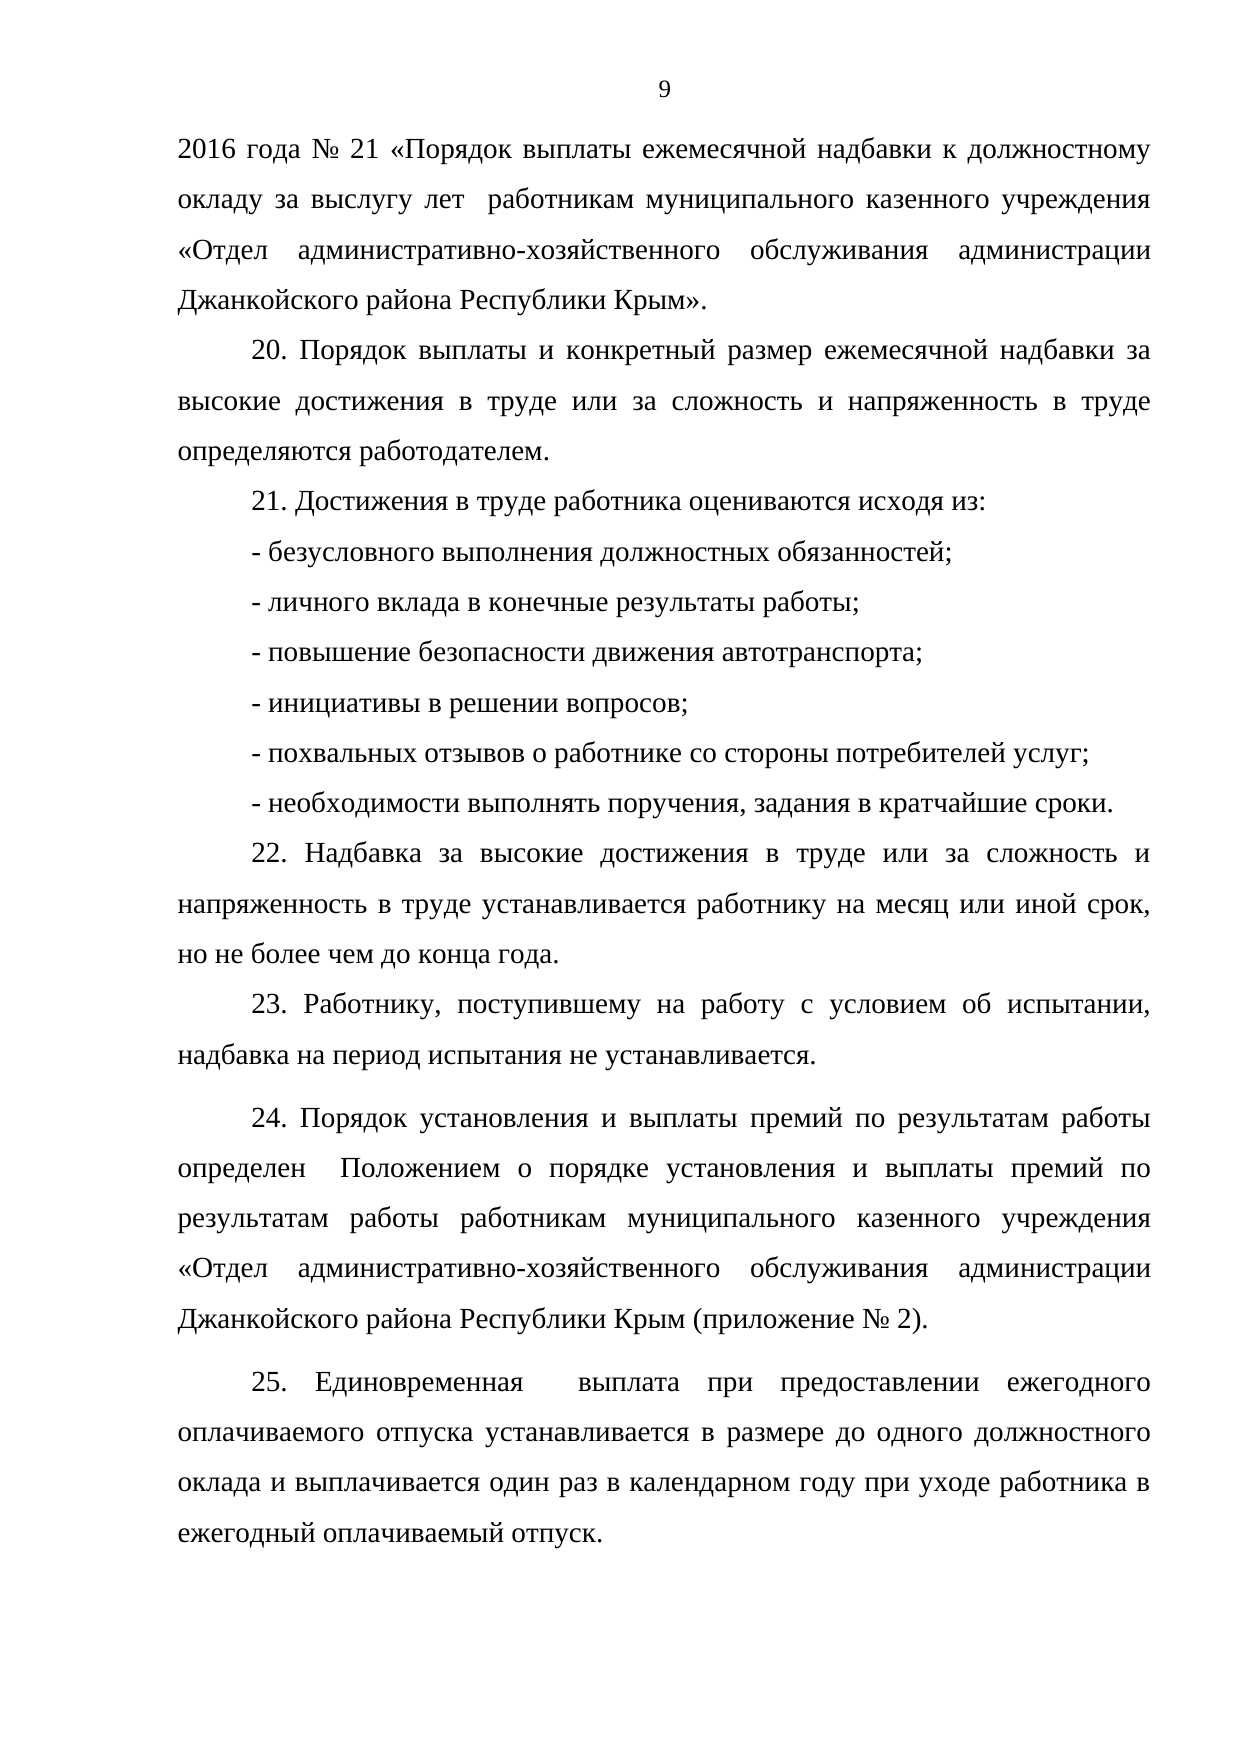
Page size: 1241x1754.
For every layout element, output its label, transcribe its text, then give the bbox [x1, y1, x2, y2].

text - безусловного выполнения должностных обязанностей; [177, 534, 1152, 567]
text - похвальных отзывов о работнике со стороны потребителей услуг; [177, 735, 1152, 768]
text - повышение безопасности движения автотранспорта; [177, 634, 1152, 668]
text 22. Надбавка за высокие достижения в труде или за сложность и напряженность в труде устанавливается работнику на месяц или иной срок, но не более чем до конца года. [177, 836, 1152, 970]
text 24. Порядок установления и выплаты премий по результатам работы определен Положением о порядке установления и выплаты премий по результатам работы работникам муниципального казенного учреждения «Отдел административно-хозяйственного обслуживания администрации Джанкойского района Республики Крым (приложение № 2). [177, 1100, 1152, 1334]
text 20. Порядок выплаты и конкретный размер ежемесячной надбавки за высокие достижения в труде или за сложность и напряженность в труде определяются работодателем. [177, 332, 1152, 467]
text 23. Работнику, поступившему на работу с условием об испытании, надбавка на период испытания не устанавливается. [177, 987, 1152, 1070]
text 21. Достижения в труде работника оцениваются исходя из: [177, 483, 1152, 517]
text - инициативы в решении вопросов; [177, 685, 1152, 718]
text 25. Единовременная выплата при предоставлении ежегодного оплачиваемого отпуска устанавливается в размере до одного должностного оклада и выплачивается один раз в календарном году при уходе работника в ежегодный оплачиваемый отпуск. [177, 1364, 1152, 1548]
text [177, 131, 1152, 316]
text - личного вклада в конечные результаты работы; [177, 584, 1152, 618]
text - необходимости выполнять поручения, задания в кратчайшие сроки. [177, 785, 1152, 819]
